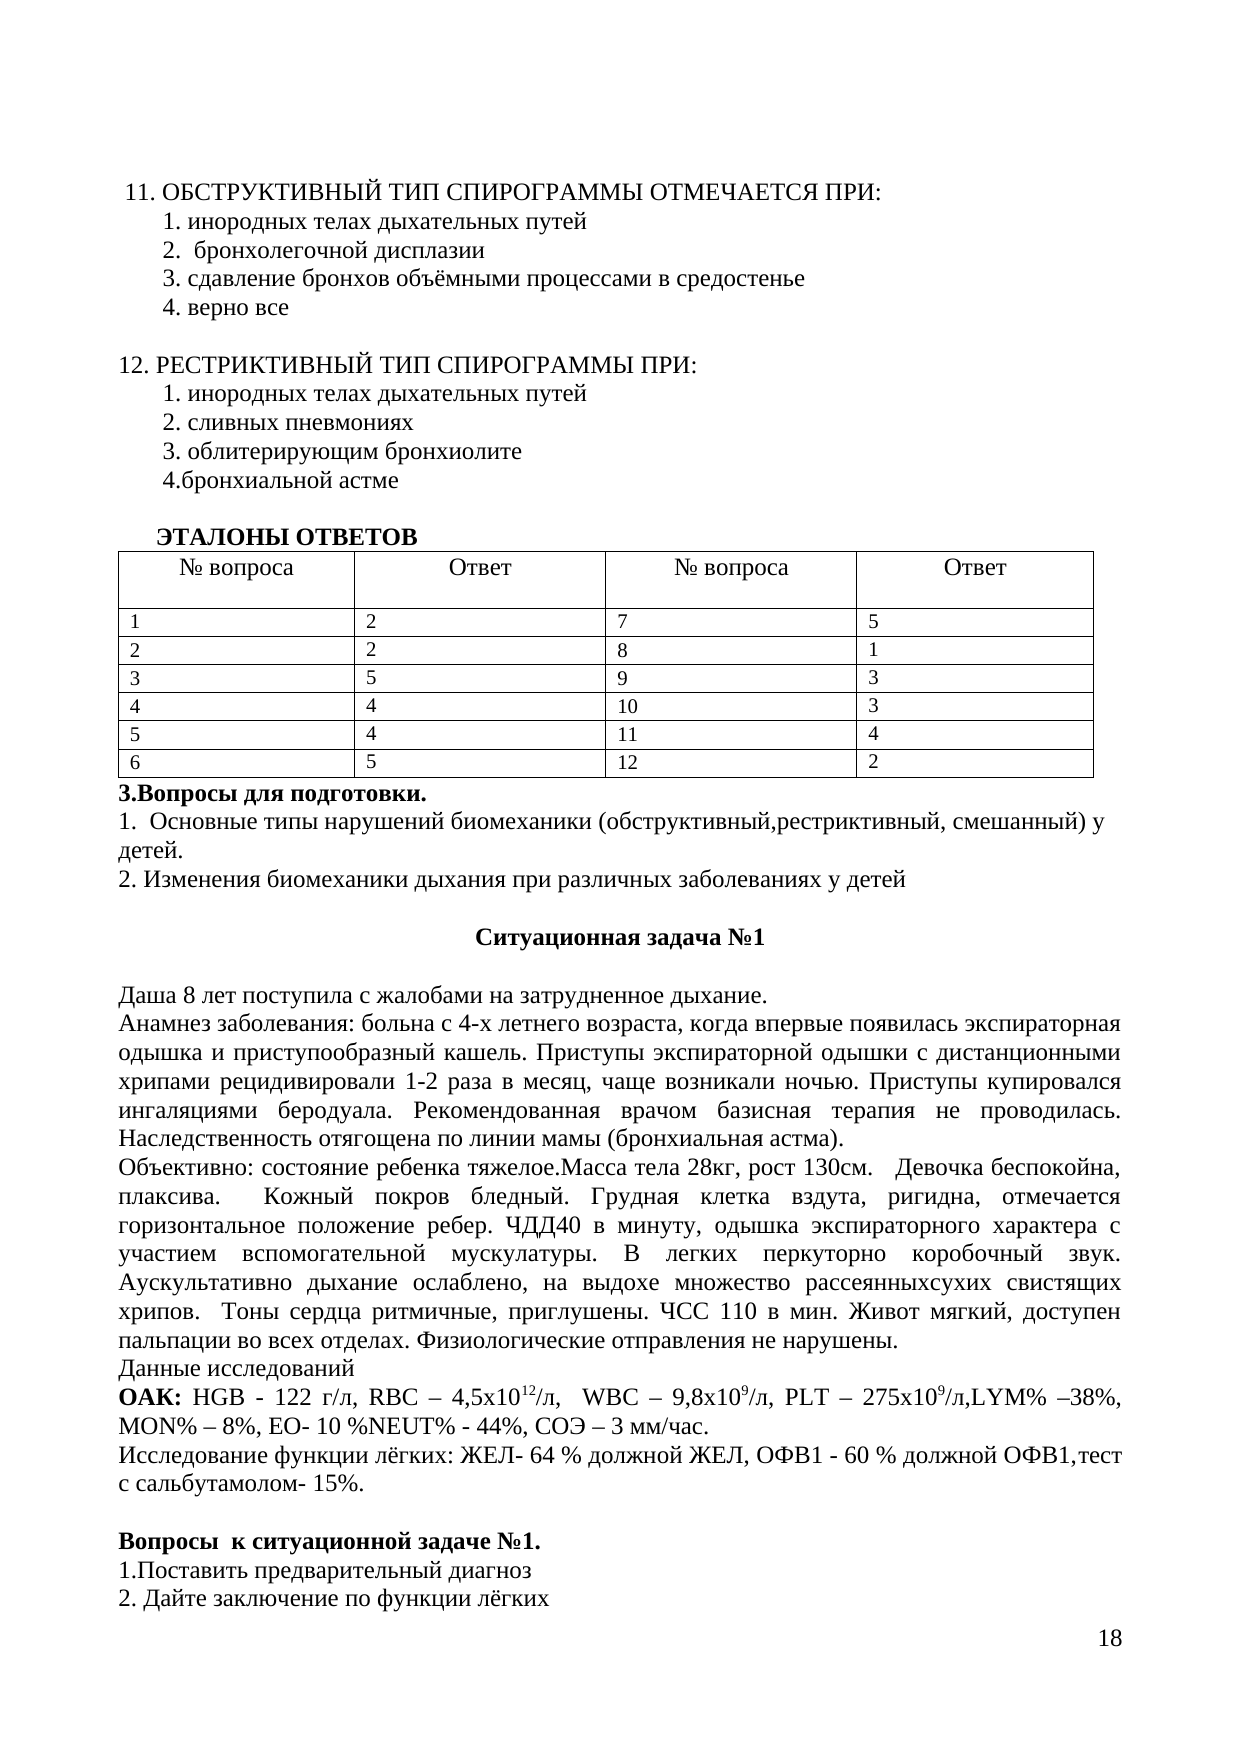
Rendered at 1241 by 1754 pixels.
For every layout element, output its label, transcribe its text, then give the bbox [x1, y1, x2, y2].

table_cell 1 [119, 609, 354, 636]
table_cell 4 [119, 693, 354, 720]
table_cell 5 [119, 721, 354, 748]
table_header Ответ [857, 552, 1093, 608]
table_cell 5 [355, 665, 605, 692]
text Вопросы к ситуационной задаче №1. [118, 1526, 1122, 1555]
table_header Ответ [355, 552, 605, 608]
text Объективно: состояние ребенка тяжелое.Масса тела 28кг, рост 130см. Девочка беспокойна, плаксива. Кожный покров бледный. Грудная клетка вздута, ригидна, отмечается горизонтальное положение ребер. ЧДД40 в минуту, одышка экспираторного характера с участием вспомогательной мускулатуры. В легких перкуторно коробочный звук. Аускультативно дыхание ослаблено, на выдохе множество рассеянныхсухих свистящих хрипов. Тоны сердца ритмичные, приглушены. ЧСС 110 в мин. Живот мягкий, доступен пальпации во всех отделах. Физиологические отправления не нарушены. [118, 1152, 1122, 1353]
text 1. Основные типы нарушений биомеханики (обструктивный,рестриктивный, смешанный) у детей. [118, 806, 1122, 864]
table_cell 2 [355, 609, 605, 636]
table_cell 9 [606, 665, 856, 692]
table_cell 3 [119, 665, 354, 692]
table_cell 2 [119, 637, 354, 664]
text 3. сдавление бронхов объёмными процессами в средостенье [118, 263, 1122, 292]
text 2. сливных пневмониях [118, 407, 1122, 436]
text Анамнез заболевания: больна с 4-х летнего возраста, когда впервые появилась экспираторная одышка и приступообразный кашель. Приступы экспираторной одышки с дистанционными хрипами рецидивировали 1-2 раза в месяц, чаще возникали ночью. Приступы купировался ингаляциями беродуала. Рекомендованная врачом базисная терапия не проводилась. Наследственность отягощена по линии мамы (бронхиальная астма). [118, 1008, 1122, 1152]
text Ситуационная задача №1 [118, 922, 1122, 951]
table_cell 11 [606, 721, 856, 748]
table_cell 5 [355, 750, 605, 777]
text 12. РЕСТРИКТИВНЫЙ ТИП СПИРОГРАММЫ ПРИ: [118, 350, 1122, 378]
table_cell 5 [857, 609, 1093, 636]
table_cell 8 [606, 637, 856, 664]
table_cell 10 [606, 693, 856, 720]
text 1.Поставить предварительный диагноз [118, 1555, 1122, 1583]
text 3. облитерирующим бронхиолите [118, 436, 1122, 465]
text 2. Дайте заключение по функции лёгких [118, 1583, 1122, 1612]
text Даша 8 лет поступила с жалобами на затрудненное дыхание. [118, 980, 1122, 1008]
text Исследование функции лёгких: ЖЕЛ- 64 % должной ЖЕЛ, ОФВ1 - 60 % должной ОФВ1,тест с сальбутамолом- 15%. [118, 1440, 1122, 1497]
table_cell 2 [355, 637, 605, 664]
text 2. бронхолегочной дисплазии [118, 235, 1122, 263]
table_cell 12 [606, 750, 856, 777]
text Данные исследований [118, 1353, 1122, 1382]
table_cell 1 [857, 637, 1093, 664]
table_cell 4 [355, 693, 605, 720]
table_cell 6 [119, 750, 354, 777]
table_cell 4 [857, 721, 1093, 748]
text 2. Изменения биомеханики дыхания при различных заболеваниях у детей [118, 864, 1122, 893]
text 1. инородных телах дыхательных путей [118, 378, 1122, 407]
text 4. верно все [118, 292, 1122, 321]
table_cell 7 [606, 609, 856, 636]
table_header № вопроса [606, 552, 856, 608]
table_cell 3 [857, 665, 1093, 692]
table_header № вопроса [119, 552, 354, 608]
text 1. инородных телах дыхательных путей [118, 206, 1122, 235]
text ОАК: HGB - 122 г/л, RBC – 4,5х1012/л, WBC – 9,8х109/л, PLT – 275х109/л,LYM% –38%, MON% – 8%, EO- 10 %NEUT% - 44%, СОЭ – 3 мм/час. [118, 1382, 1122, 1440]
text 3.Вопросы для подготовки. [118, 778, 1122, 806]
text 11. ОБСТРУКТИВНЫЙ ТИП СПИРОГРАММЫ ОТМЕЧАЕТСЯ ПРИ: [118, 177, 1122, 206]
table_cell 4 [355, 721, 605, 748]
text ЭТАЛОНЫ ОТВЕТОВ [156, 522, 1122, 551]
table_cell 2 [857, 750, 1093, 777]
table_cell 3 [857, 693, 1093, 720]
text 4.бронхиальной астме [118, 465, 1122, 493]
